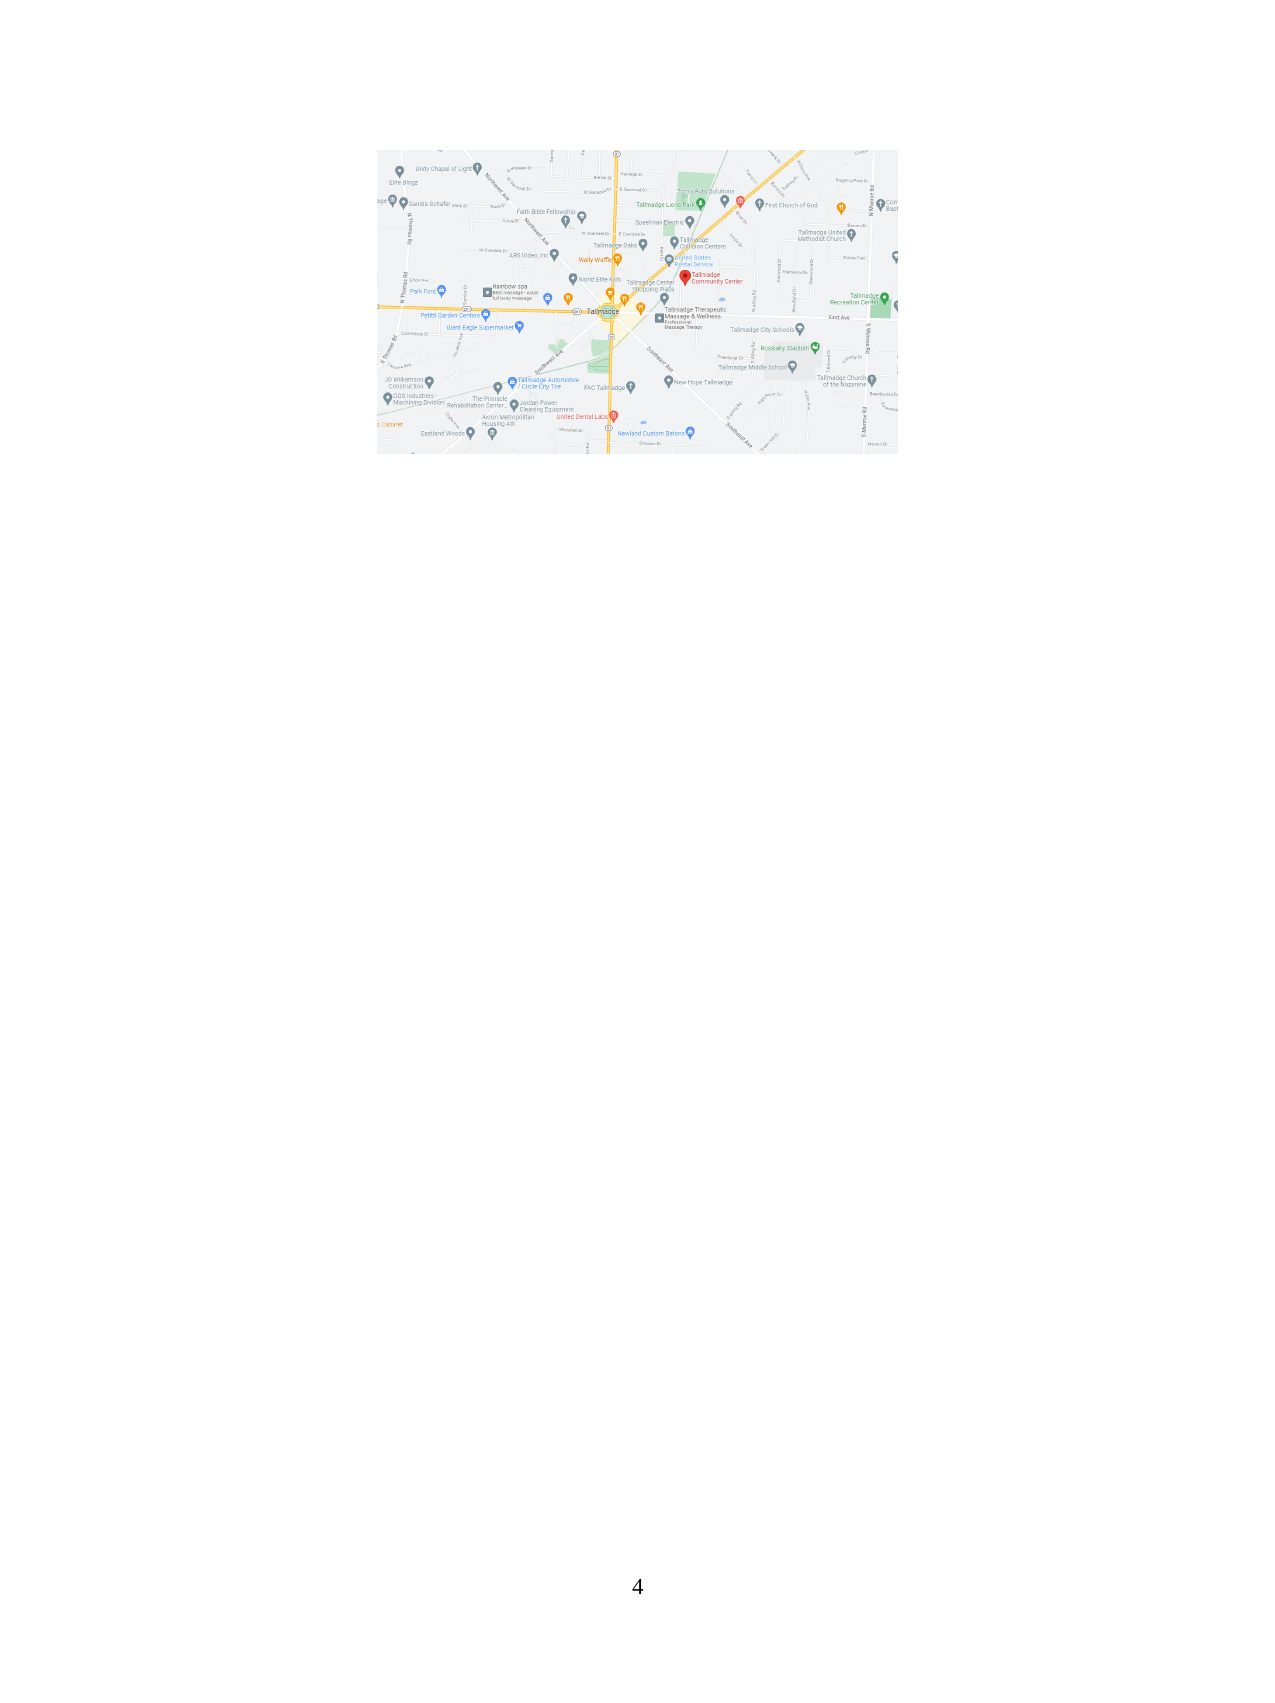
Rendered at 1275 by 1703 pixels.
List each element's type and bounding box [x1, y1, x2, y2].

picture [377, 150, 898, 454]
